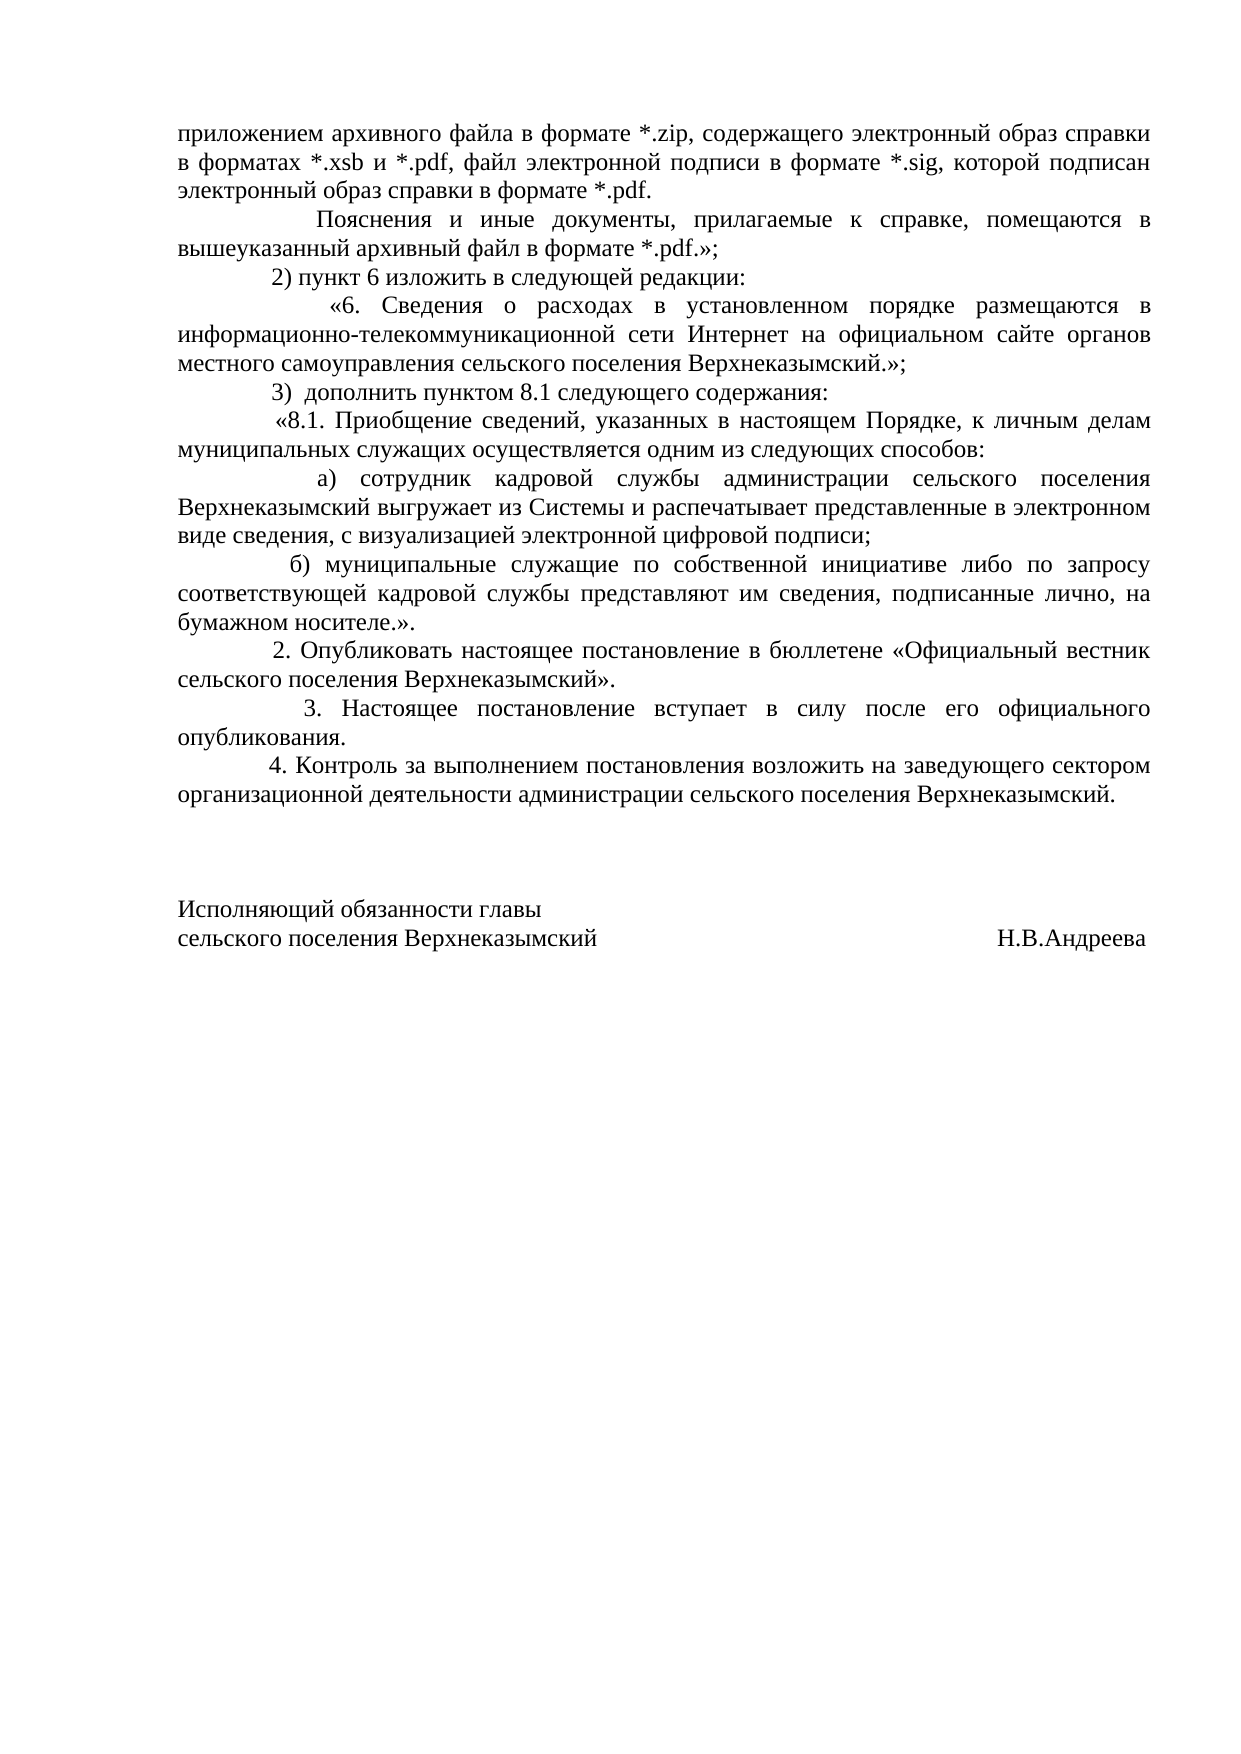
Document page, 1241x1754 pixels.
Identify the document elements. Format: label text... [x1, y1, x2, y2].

text б) муниципальные служащие по собственной инициативе либо по запросу соответствующей кадровой службы представляют им сведения, подписанные лично, на бумажном носителе.». [177, 549, 1152, 636]
text Исполняющий обязанности главы [177, 894, 1152, 923]
text «8.1. Приобщение сведений, указанных в настоящем Порядке, к личным делам муниципальных служащих осуществляется одним из следующих способов: [177, 406, 1152, 463]
text Пояснения и иные документы, прилагаемые к справке, помещаются в вышеуказанный архивный файл в формате *.pdf.»; [177, 204, 1152, 262]
text сельского поселения Верхнеказымский Н.В.Андреева [177, 923, 1152, 952]
text «6. Сведения о расходах в установленном порядке размещаются в информационно-телекоммуникационной сети Интернет на официальном сайте органов местного самоуправления сельского поселения Верхнеказымский.»; [177, 291, 1152, 377]
text 4. Контроль за выполнением постановления возложить на заведующего сектором организационной деятельности администрации сельского поселения Верхнеказымский. [177, 751, 1152, 808]
text 2) пункт 6 изложить в следующей редакции: [177, 262, 1152, 291]
text 3) дополнить пунктом 8.1 следующего содержания: [177, 377, 1152, 406]
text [177, 118, 1152, 204]
text 2. Опубликовать настоящее постановление в бюллетене «Официальный вестник сельского поселения Верхнеказымский». [177, 636, 1152, 693]
text 3. Настоящее постановление вступает в силу после его официального опубликования. [177, 693, 1152, 751]
text а) сотрудник кадровой службы администрации сельского поселения Верхнеказымский выгружает из Системы и распечатывает представленные в электронном виде сведения, с визуализацией электронной цифровой подписи; [177, 463, 1152, 549]
